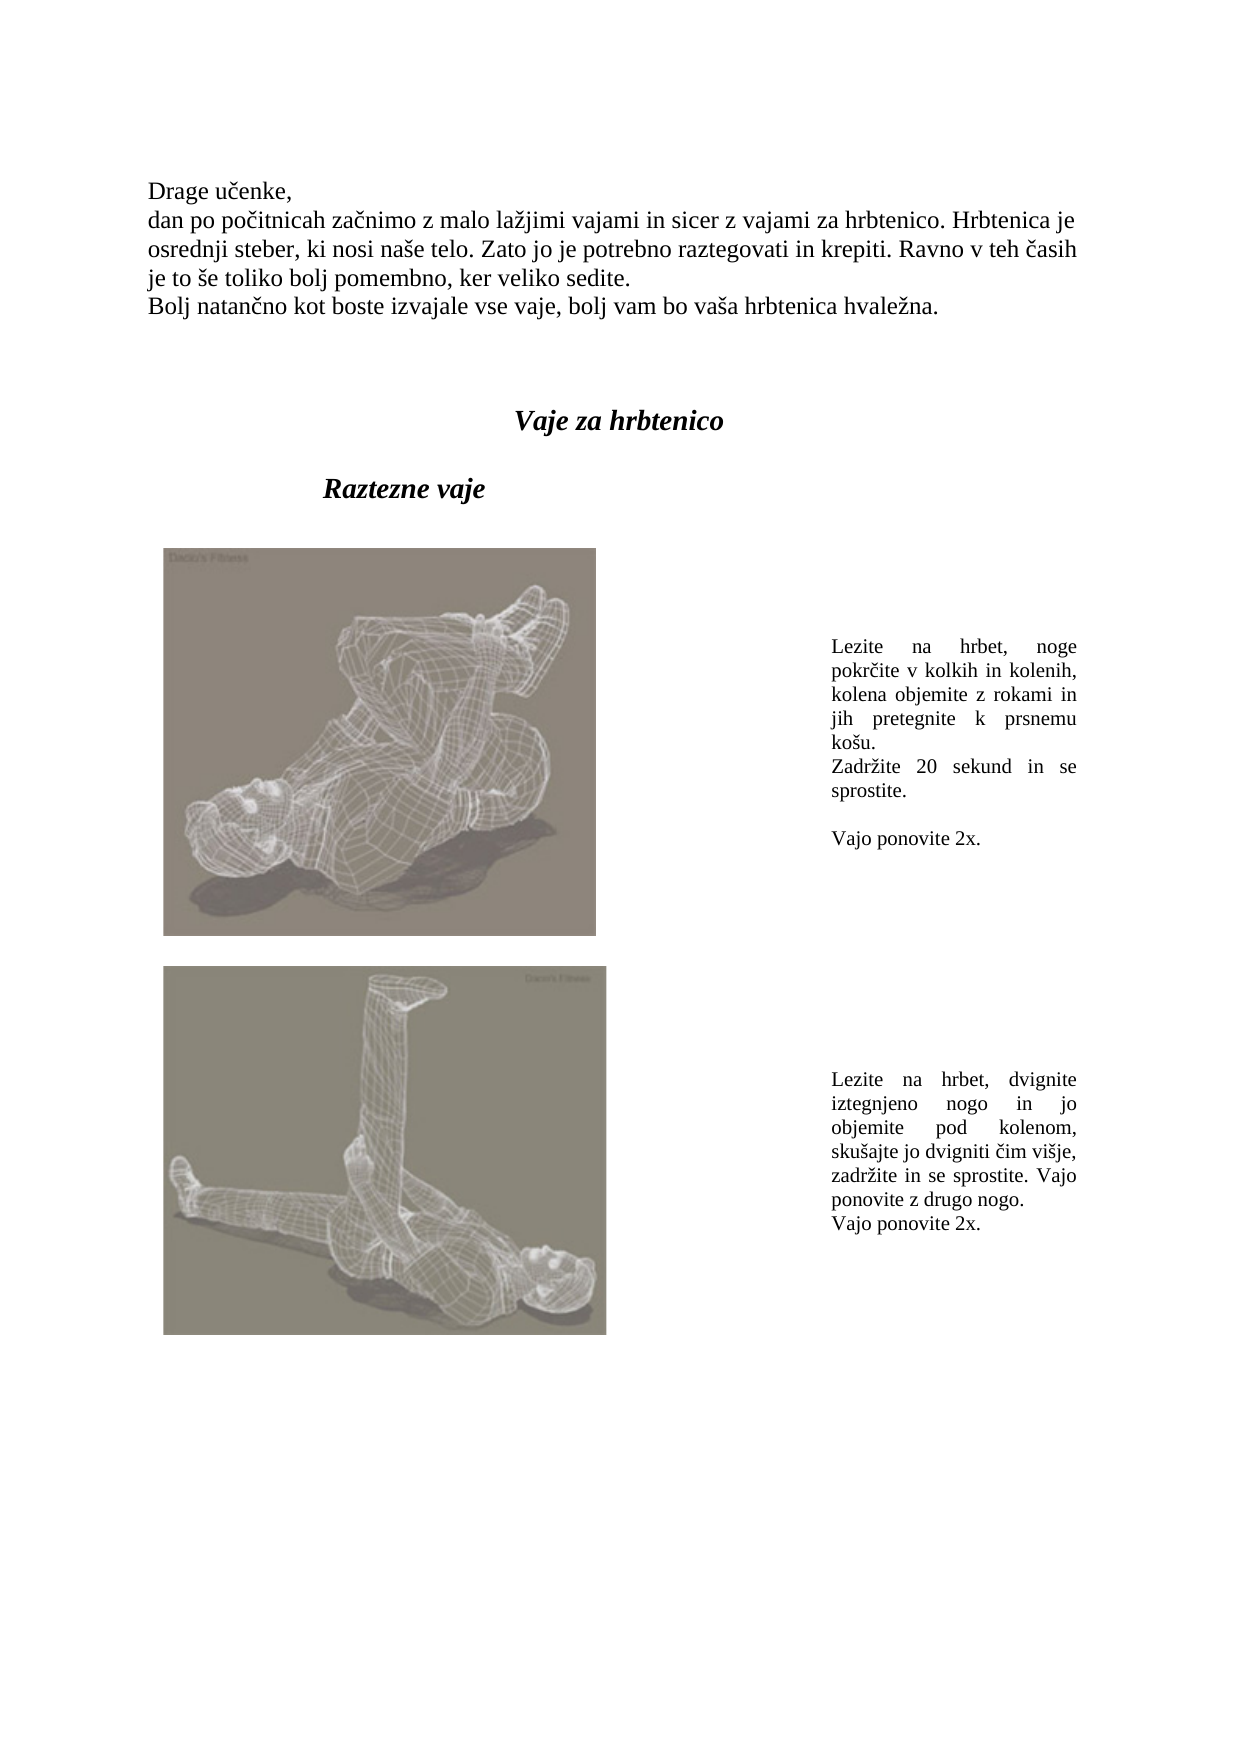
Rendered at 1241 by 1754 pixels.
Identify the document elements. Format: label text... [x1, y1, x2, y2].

text Raztezne vaje [148, 471, 1093, 505]
picture [163, 548, 596, 936]
table_cell Lezite na hrbet, dvignite iztegnjeno nogo in jo objemite pod kolenom, skušajte jo dvigniti čim višje, zadržite in se sprostite. Vajo ponovite z drugo nogo. Vajo ponovite 2x. [816, 951, 1093, 1350]
table_cell [148, 951, 816, 1350]
subtitle Vaje za hrbtenico [148, 403, 1093, 436]
table_header Lezite na hrbet, noge pokrčite v kolkih in kolenih, kolena objemite z rokami in jih pretegnite k prsnemu košu. Zadržite 20 sekund in se sprostite. Vajo ponovite 2x. [816, 533, 1093, 951]
text Drage učenke, [148, 176, 1093, 205]
text dan po počitnicah začnimo z malo lažjimi vajami in sicer z vajami za hrbtenico. Hrbtenica je osrednji steber, ki nosi naše telo. Zato jo je potrebno raztegovati in krepiti. Ravno v teh časih je to še toliko bolj pomembno, ker veliko sedite. [148, 205, 1093, 291]
text Bolj natančno kot boste izvajale vse vaje, bolj vam bo vaša hrbtenica hvaležna. [148, 291, 1093, 320]
picture [163, 966, 607, 1335]
table_header [148, 533, 816, 951]
